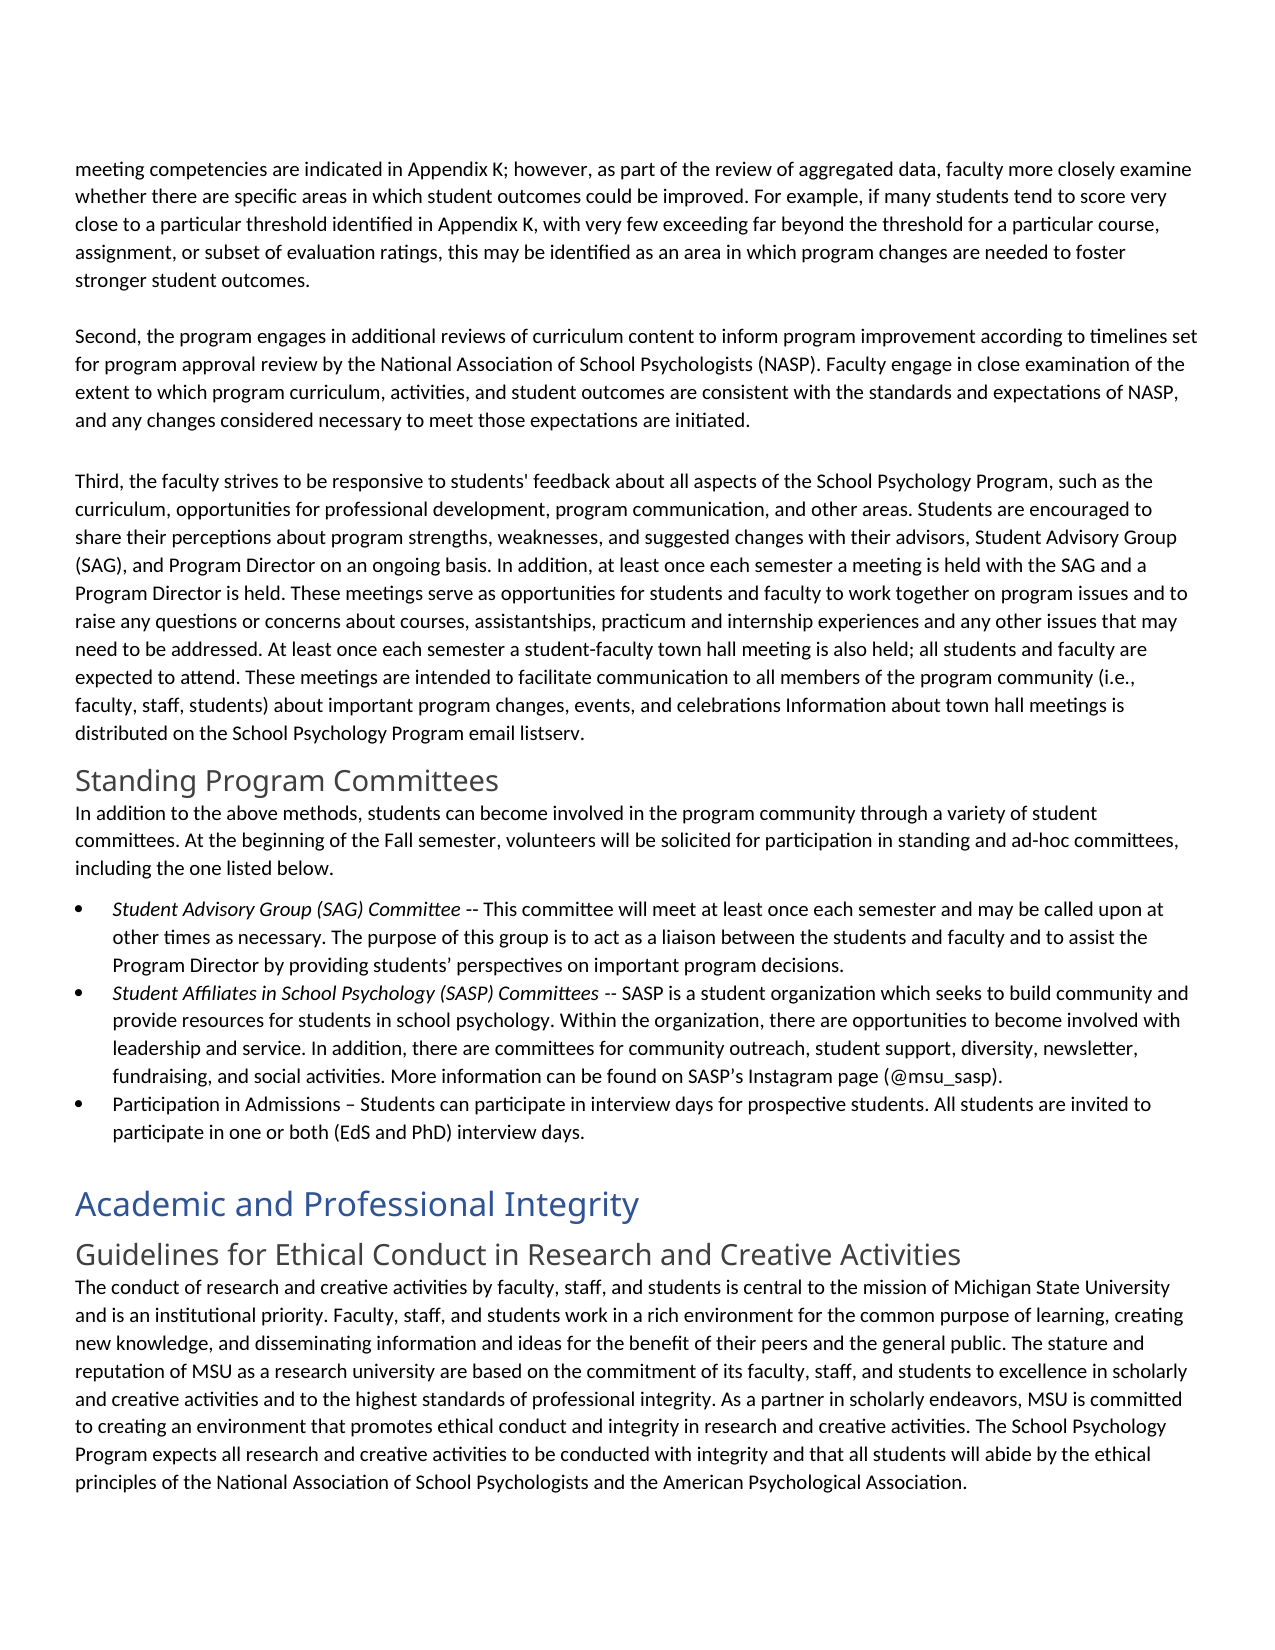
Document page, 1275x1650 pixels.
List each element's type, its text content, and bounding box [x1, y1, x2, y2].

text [75, 156, 1200, 293]
text In addition to the above methods, students can become involved in the program community through a variety of student committees. At the beginning of the Fall semester, volunteers will be solicited for participation in standing and ad-hoc committees, including the one listed below. [75, 800, 1200, 881]
list Student Advisory Group (SAG) Committee -- This committee will meet at least once each semester and may be called upon at other times as necessary. The purpose of this group is to act as a liaison between the students and faculty and to assist the Program Director by providing students’ perspectives on important program decisions. [75, 896, 1200, 977]
subtitle Academic and Professional Integrity [75, 1181, 1200, 1226]
list Participation in Admissions – Students can participate in interview days for prospective students. All students are invited to participate in one or both (EdS and PhD) interview days. [75, 1091, 1200, 1145]
text The conduct of research and creative activities by faculty, staff, and students is central to the mission of Michigan State University and is an institutional priority. Faculty, staff, and students work in a rich environment for the common purpose of learning, creating new knowledge, and disseminating information and ideas for the benefit of their peers and the general public. The stature and reputation of MSU as a research university are based on the commitment of its faculty, staff, and students to excellence in scholarly and creative activities and to the highest standards of professional integrity. As a partner in scholarly endeavors, MSU is committed to creating an environment that promotes ethical conduct and integrity in research and creative activities. The School Psychology Program expects all research and creative activities to be conducted with integrity and that all students will abide by the ethical principles of the National Association of School Psychologists and the American Psychological Association. [75, 1274, 1200, 1495]
text Third, the faculty strives to be responsive to students' feedback about all aspects of the School Psychology Program, such as the curriculum, opportunities for professional development, program communication, and other areas. Students are encouraged to share their perceptions about program strengths, weaknesses, and suggested changes with their advisors, Student Advisory Group (SAG), and Program Director on an ongoing basis. In addition, at least once each semester a meeting is held with the SAG and a Program Director is held. These meetings serve as opportunities for students and faculty to work together on program issues and to raise any questions or concerns about courses, assistantships, practicum and internship experiences and any other issues that may need to be addressed. At least once each semester a student-faculty town hall meeting is also held; all students and faculty are expected to attend. These meetings are intended to facilitate communication to all members of the program community (i.e., faculty, staff, students) about important program changes, events, and celebrations Information about town hall meetings is distributed on the School Psychology Program email listserv. [75, 468, 1200, 745]
subtitle Guidelines for Ethical Conduct in Research and Creative Activities [75, 1234, 1200, 1274]
list Student Affiliates in School Psychology (SASP) Committees -- SASP is a student organization which seeks to build community and provide resources for students in school psychology. Within the organization, there are opportunities to become involved with leadership and service. In addition, there are committees for community outreach, student support, diversity, newsletter, fundraising, and social activities. More information can be found on SASP’s Instagram page (@msu_sasp). [75, 980, 1200, 1089]
text Second, the program engages in additional reviews of curriculum content to inform program improvement according to timelines set for program approval review by the National Association of School Psychologists (NASP). Faculty engage in close examination of the extent to which program curriculum, activities, and student outcomes are consistent with the standards and expectations of NASP, and any changes considered necessary to meet those expectations are initiated. [75, 323, 1200, 432]
subtitle Standing Program Committees [75, 760, 1200, 800]
